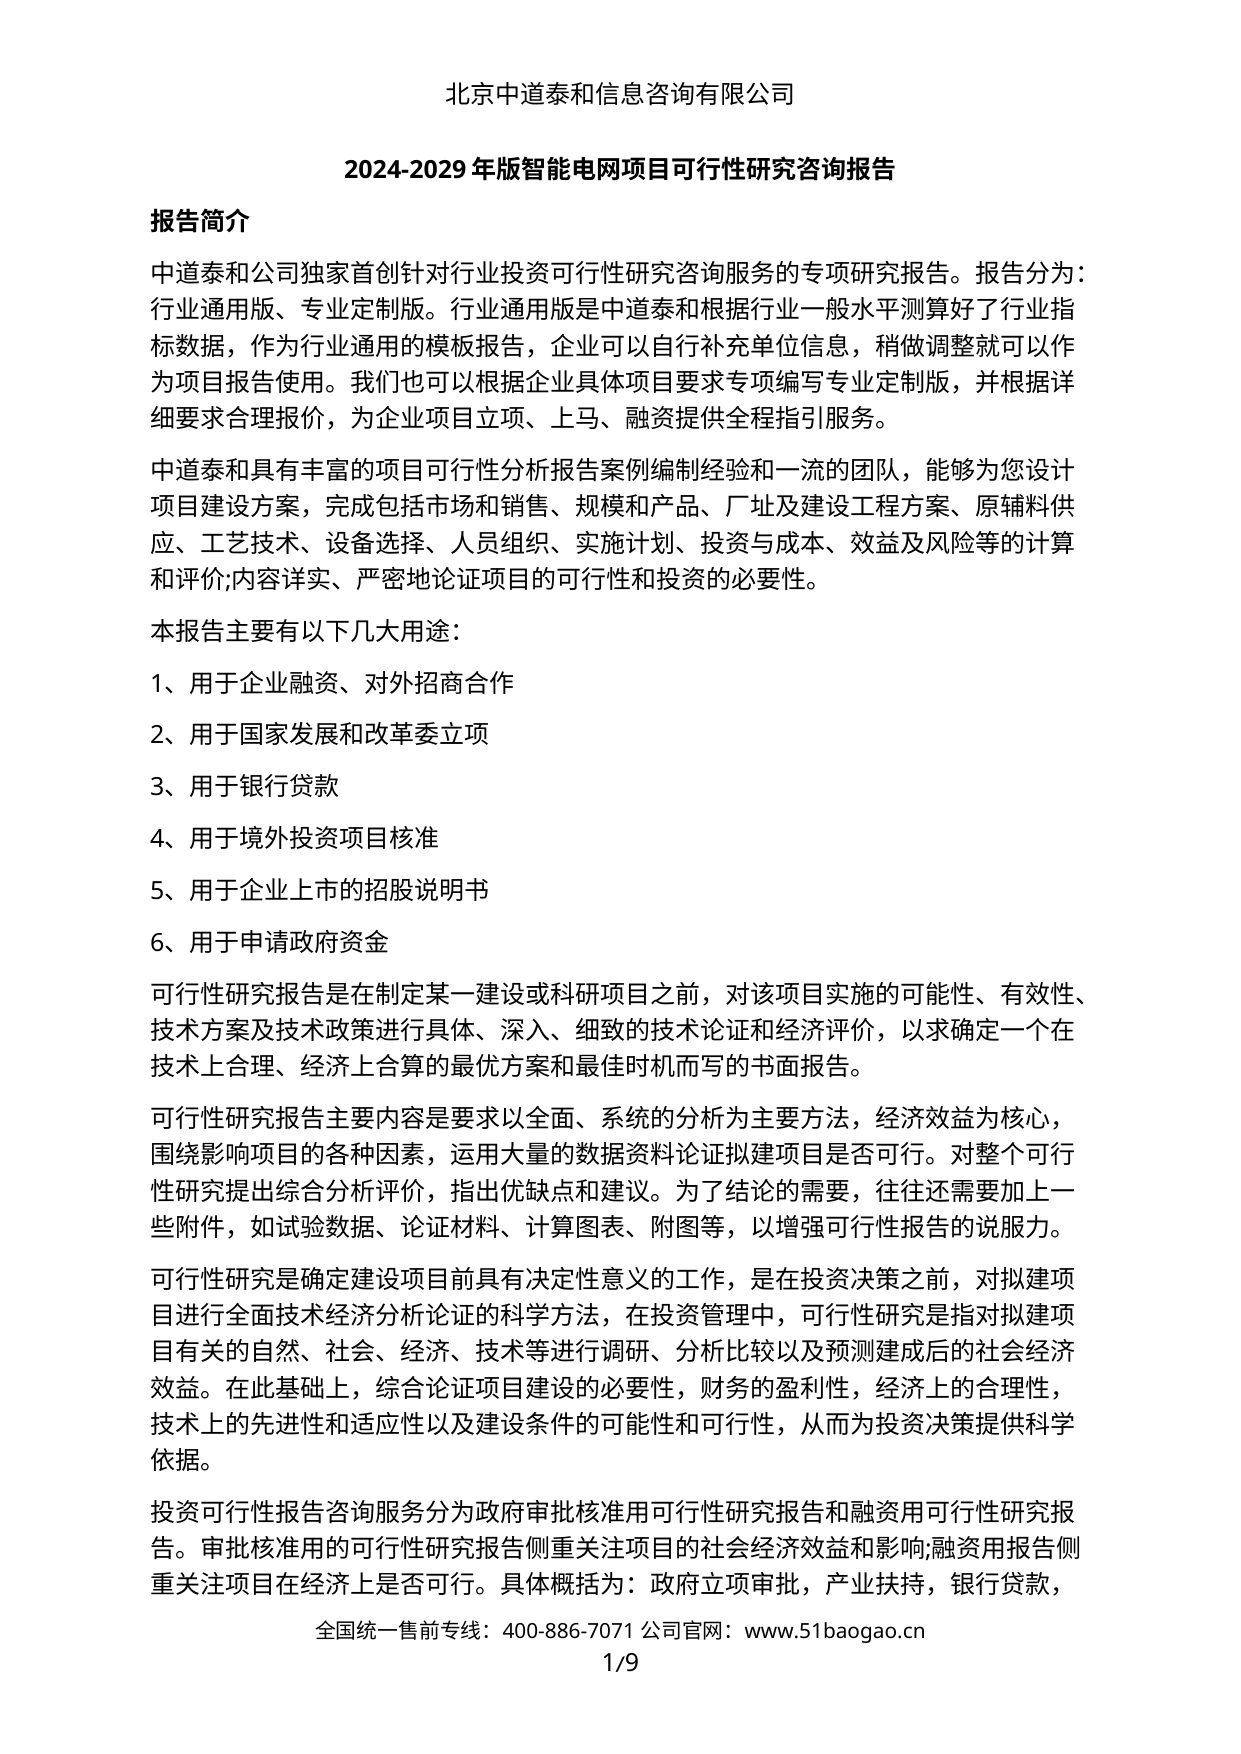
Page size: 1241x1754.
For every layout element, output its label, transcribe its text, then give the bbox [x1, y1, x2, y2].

text 中道泰和具有丰富的项目可行性分析报告案例编制经验和一流的团队，能够为您设计项目建设方案，完成包括市场和销售、规模和产品、厂址及建设工程方案、原辅料供应、工艺技术、设备选择、人员组织、实施计划、投资与成本、效益及风险等的计算和评价;内容详实、严密地论证项目的可行性和投资的必要性。 [150, 451, 1090, 596]
text 2、用于国家发展和改革委立项 [150, 715, 1090, 751]
text 可行性研究是确定建设项目前具有决定性意义的工作，是在投资决策之前，对拟建项目进行全面技术经济分析论证的科学方法，在投资管理中，可行性研究是指对拟建项目有关的自然、社会、经济、技术等进行调研、分析比较以及预测建成后的社会经济效益。在此基础上，综合论证项目建设的必要性，财务的盈利性，经济上的合理性，技术上的先进性和适应性以及建设条件的可能性和可行性，从而为投资决策提供科学依据。 [150, 1259, 1090, 1477]
text 1、用于企业融资、对外招商合作 [150, 663, 1090, 699]
text 2024-2029年版智能电网项目可行性研究咨询报告 [150, 150, 1090, 186]
text 可行性研究报告主要内容是要求以全面、系统的分析为主要方法，经济效益为核心，围绕影响项目的各种因素，运用大量的数据资料论证拟建项目是否可行。对整个可行性研究提出综合分析评价，指出优缺点和建议。为了结论的需要，往往还需要加上一些附件，如试验数据、论证材料、计算图表、附图等，以增强可行性报告的说服力。 [150, 1099, 1090, 1244]
text 本报告主要有以下几大用途： [150, 611, 1090, 647]
text 报告简介 [150, 202, 1090, 238]
text 可行性研究报告是在制定某一建设或科研项目之前，对该项目实施的可能性、有效性、技术方案及技术政策进行具体、深入、细致的技术论证和经济评价，以求确定一个在技术上合理、经济上合算的最优方案和最佳时机而写的书面报告。 [150, 974, 1090, 1083]
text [150, 1492, 1090, 1601]
text 3、用于银行贷款 [150, 767, 1090, 803]
text 5、用于企业上市的招股说明书 [150, 871, 1090, 907]
text 4、用于境外投资项目核准 [150, 819, 1090, 855]
text 中道泰和公司独家首创针对行业投资可行性研究咨询服务的专项研究报告。报告分为：行业通用版、专业定制版。行业通用版是中道泰和根据行业一般水平测算好了行业指标数据，作为行业通用的模板报告，企业可以自行补充单位信息，稍做调整就可以作为项目报告使用。我们也可以根据企业具体项目要求专项编写专业定制版，并根据详细要求合理报价，为企业项目立项、上马、融资提供全程指引服务。 [150, 254, 1090, 435]
text 6、用于申请政府资金 [150, 922, 1090, 959]
